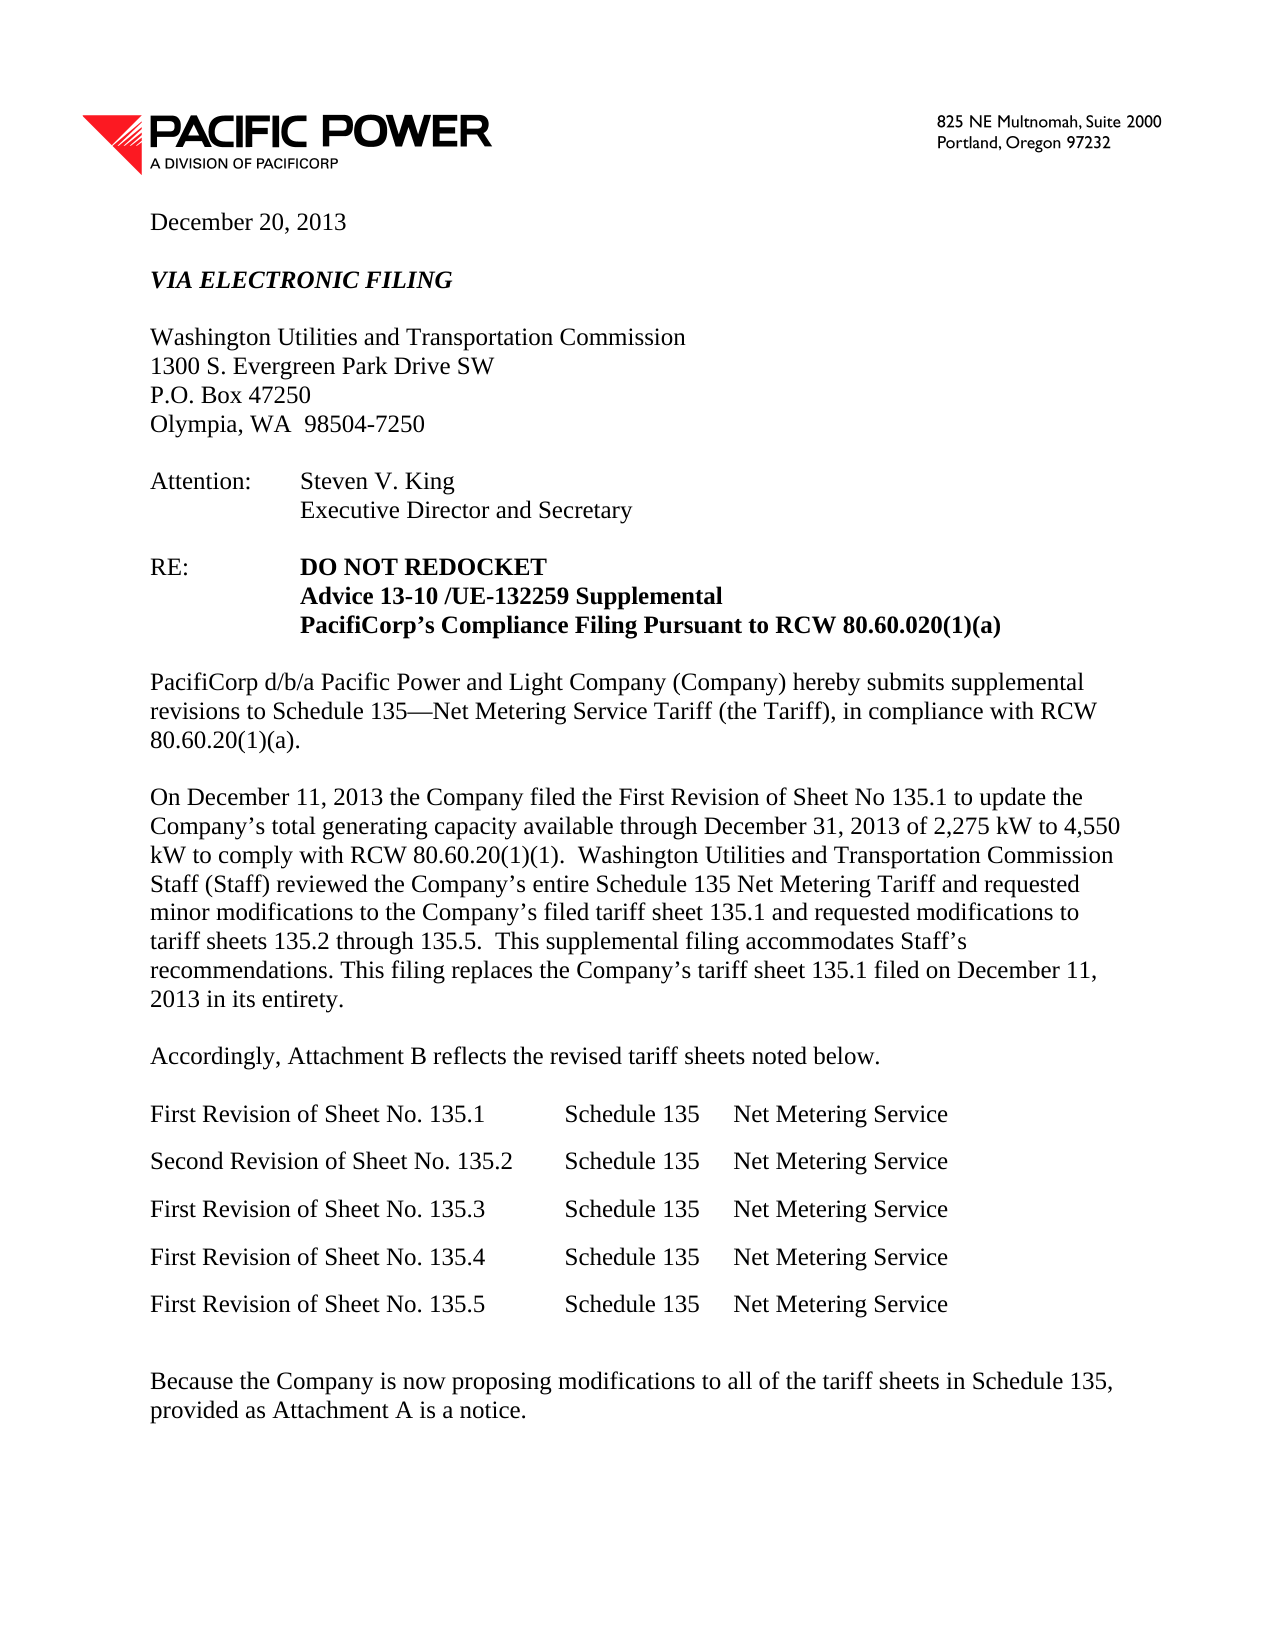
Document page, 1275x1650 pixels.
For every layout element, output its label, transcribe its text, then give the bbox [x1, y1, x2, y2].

table_cell First Revision of Sheet No. 135.5 [150, 1290, 553, 1337]
text Because the Company is now proposing modifications to all of the tariff sheets in Schedule 135, provided as Attachment A is a notice. [150, 1366, 1125, 1423]
table_header Net Metering Service [722, 1099, 1144, 1146]
text Advice 13-10 /UE-132259 Supplemental [150, 581, 1125, 610]
table_cell Schedule 135 [553, 1194, 722, 1242]
table_header Schedule 135 [553, 1099, 722, 1146]
table_cell Schedule 135 [553, 1242, 722, 1289]
text PacifiCorp’s Compliance Filing Pursuant to RCW 80.60.020(1)(a) [300, 610, 1125, 639]
text Accordingly, Attachment B reflects the revised tariff sheets noted below. [150, 1041, 1125, 1070]
table_cell Net Metering Service [722, 1194, 1144, 1242]
text 1300 S. Evergreen Park Drive SW [150, 351, 1125, 380]
table_cell Net Metering Service [722, 1146, 1144, 1194]
text December 20, 2013 [150, 207, 1125, 236]
table_cell First Revision of Sheet No. 135.3 [150, 1194, 553, 1242]
table_cell Schedule 135 [553, 1146, 722, 1194]
table_cell First Revision of Sheet No. 135.4 [150, 1242, 553, 1289]
table_cell Second Revision of Sheet No. 135.2 [150, 1146, 553, 1194]
subtitle PacifiCorp d/b/a Pacific Power and Light Company (Company) hereby submits supplemental revisions to Schedule 135—Net Metering Service Tariff (the Tariff), in compliance with RCW 80.60.20(1)(a). [150, 667, 1125, 754]
text P.O. Box 47250 [150, 380, 1125, 409]
table_header First Revision of Sheet No. 135.1 [150, 1099, 553, 1146]
table_cell Schedule 135 [553, 1290, 722, 1337]
table_cell Net Metering Service [722, 1242, 1144, 1289]
text Attention: Steven V. King [150, 466, 1125, 495]
text RE: DO NOT REDOCKET [150, 552, 1125, 581]
subtitle On December 11, 2013 the Company filed the First Revision of Sheet No 135.1 to update the Company’s total generating capacity available through December 31, 2013 of 2,275 kW to 4,550 kW to comply with RCW 80.60.20(1)(1). Washington Utilities and Transportation Commission Staff (Staff) reviewed the Company’s entire Schedule 135 Net Metering Tariff and requested minor modifications to the Company’s filed tariff sheet 135.1 and requested modifications to tariff sheets 135.2 through 135.5. This supplemental filing accommodates Staff’s recommendations. This filing replaces the Company’s tariff sheet 135.1 filed on December 11, 2013 in its entirety. [150, 782, 1125, 1012]
text ELECTRONIC FILING [150, 265, 1125, 294]
table_cell Net Metering Service [722, 1290, 1144, 1337]
text Olympia, WA 98504-7250 [150, 409, 1125, 437]
text Executive Director and Secretary [150, 495, 1125, 524]
text Washington Utilities and Transportation Commission [150, 322, 1125, 351]
picture [82, 112, 1162, 175]
